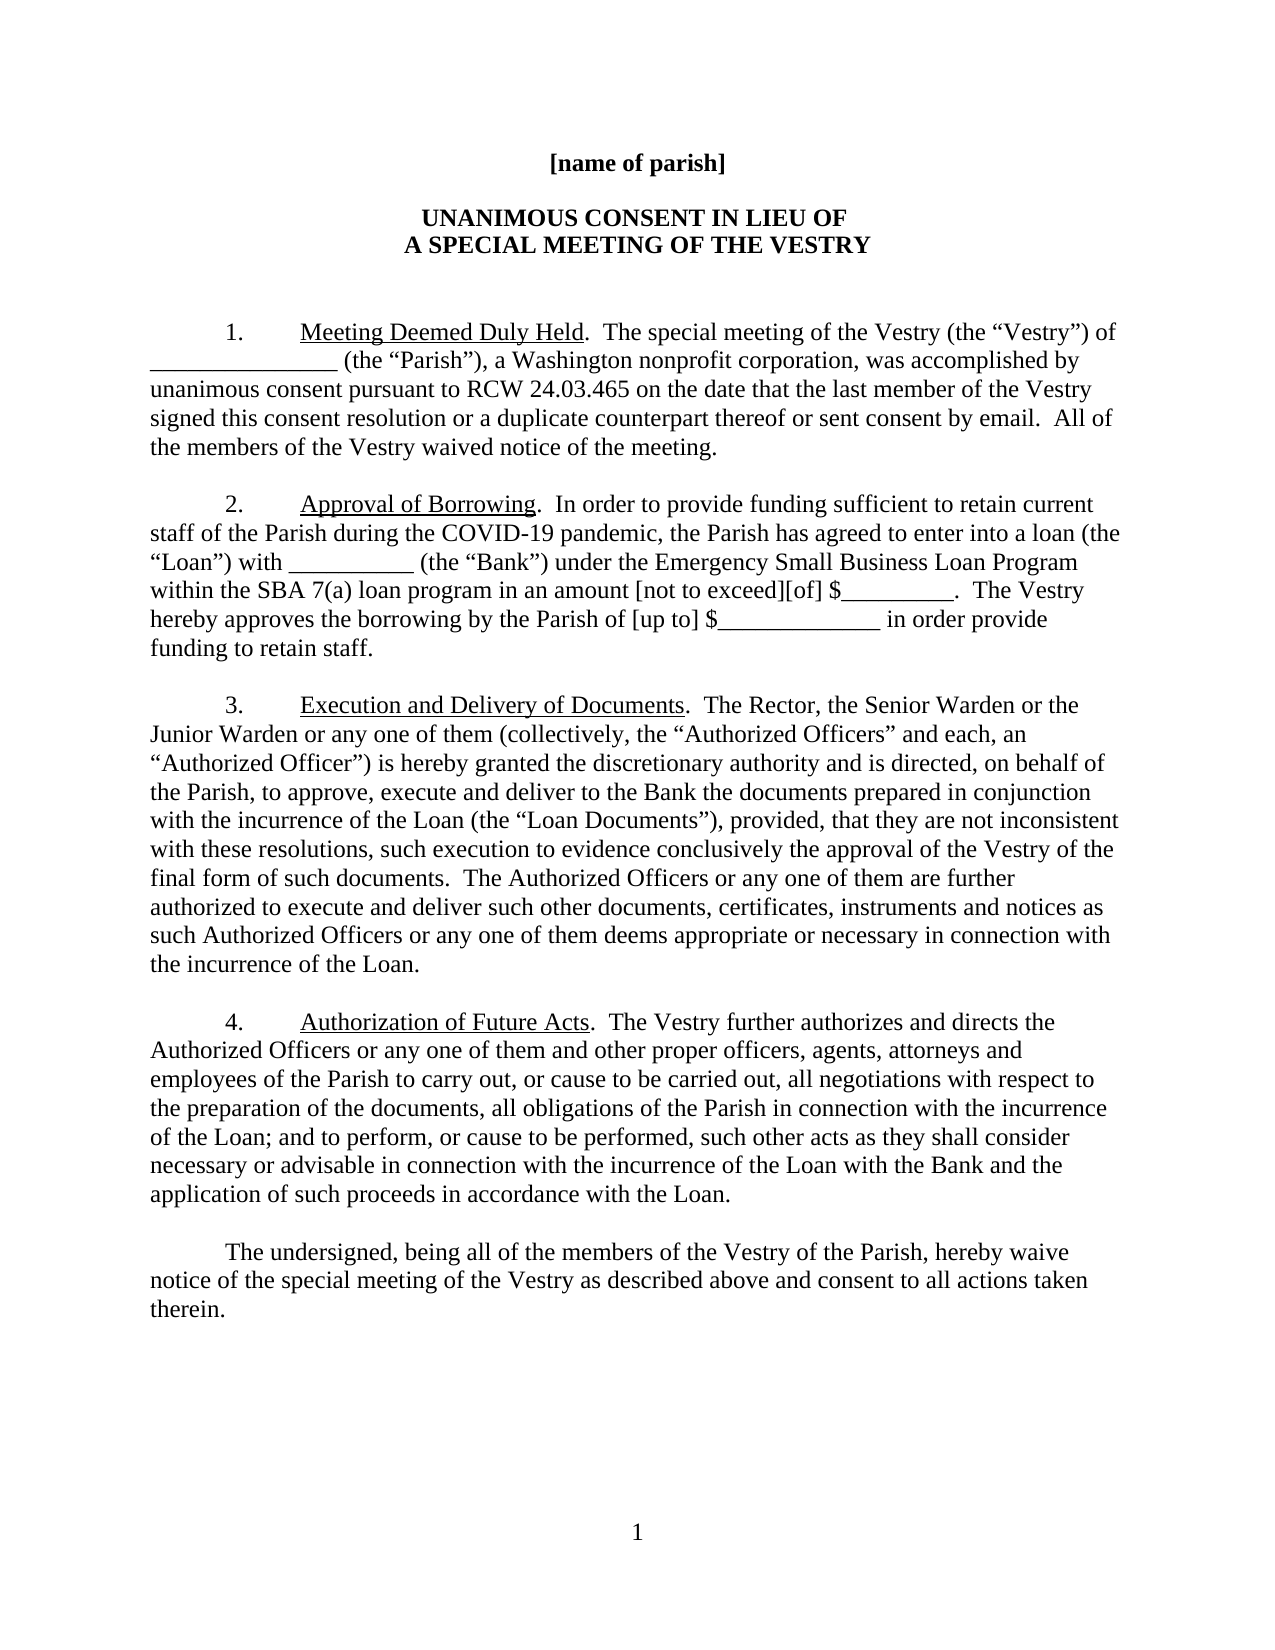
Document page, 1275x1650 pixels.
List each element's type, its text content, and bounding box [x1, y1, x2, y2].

text UNANIMOUS CONSENT IN LIEU OF A SPECIAL MEETING OF THE VESTRY [150, 204, 1125, 259]
text 3. Execution and Delivery of Documents. The Rector, the Senior Warden or the Junior Warden or any one of them (collectively, the “Authorized Officers” and each, an “Authorized Officer”) is hereby granted the discretionary authority and is directed, on behalf of the Parish, to approve, execute and deliver to the Bank the documents prepared in conjunction with the incurrence of the Loan (the “Loan Documents”), provided, that they are not inconsistent with these resolutions, such execution to evidence conclusively the approval of the Vestry of the final form of such documents. The Authorized Officers or any one of them are further authorized to execute and deliver such other documents, certificates, instruments and notices as such Authorized Officers or any one of them deems appropriate or necessary in connection with the incurrence of the Loan. [150, 691, 1125, 978]
text 1. Meeting Deemed Duly Held. The special meeting of the Vestry (the “Vestry”) of _______________ (the “Parish”), a Washington nonprofit corporation, was accomplished by unanimous consent pursuant to RCW 24.03.465 on the date that the last member of the Vestry signed this consent resolution or a duplicate counterpart thereof or sent consent by email. All of the members of the Vestry waived notice of the meeting. [150, 317, 1125, 461]
text [name of parish] [150, 150, 1125, 177]
text 4. Authorization of Future Acts. The Vestry further authorizes and directs the Authorized Officers or any one of them and other proper officers, agents, attorneys and employees of the Parish to carry out, or cause to be carried out, all negotiations with respect to the preparation of the documents, all obligations of the Parish in connection with the incurrence of the Loan; and to perform, or cause to be performed, such other acts as they shall consider necessary or advisable in connection with the incurrence of the Loan with the Bank and the application of such proceeds in accordance with the Loan. [150, 1007, 1125, 1208]
text The undersigned, being all of the members of the Vestry of the Parish, hereby waive notice of the special meeting of the Vestry as described above and consent to all actions taken therein. [150, 1237, 1125, 1323]
text 2. Approval of Borrowing. In order to provide funding sufficient to retain current staff of the Parish during the COVID-19 pandemic, the Parish has agreed to enter into a loan (the “Loan”) with __________ (the “Bank”) under the Emergency Small Business Loan Program within the SBA 7(a) loan program in an amount [not to exceed][of] $_________. The Vestry hereby approves the borrowing by the Parish of [up to] $_____________ in order provide funding to retain staff. [150, 489, 1125, 662]
